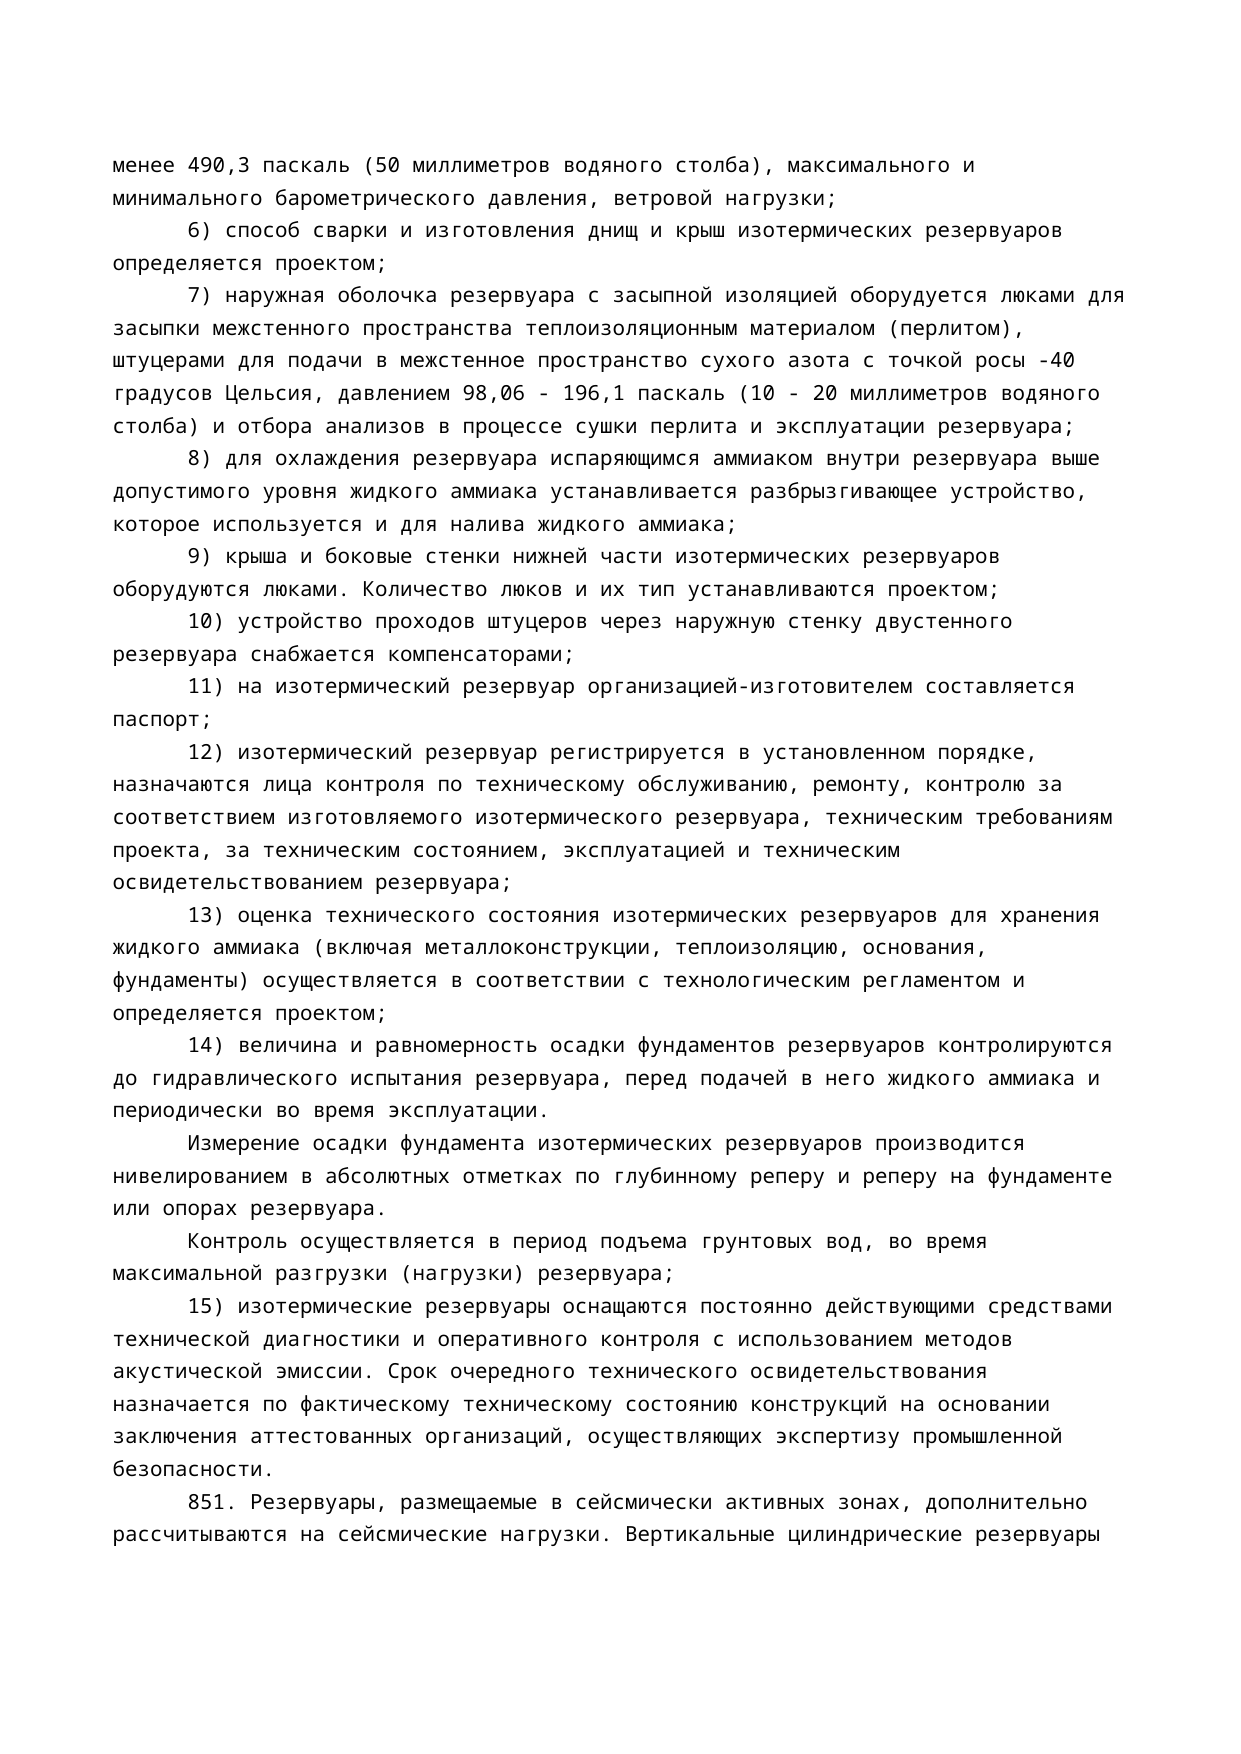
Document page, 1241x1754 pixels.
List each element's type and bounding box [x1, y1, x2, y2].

text [112, 150, 1128, 1548]
